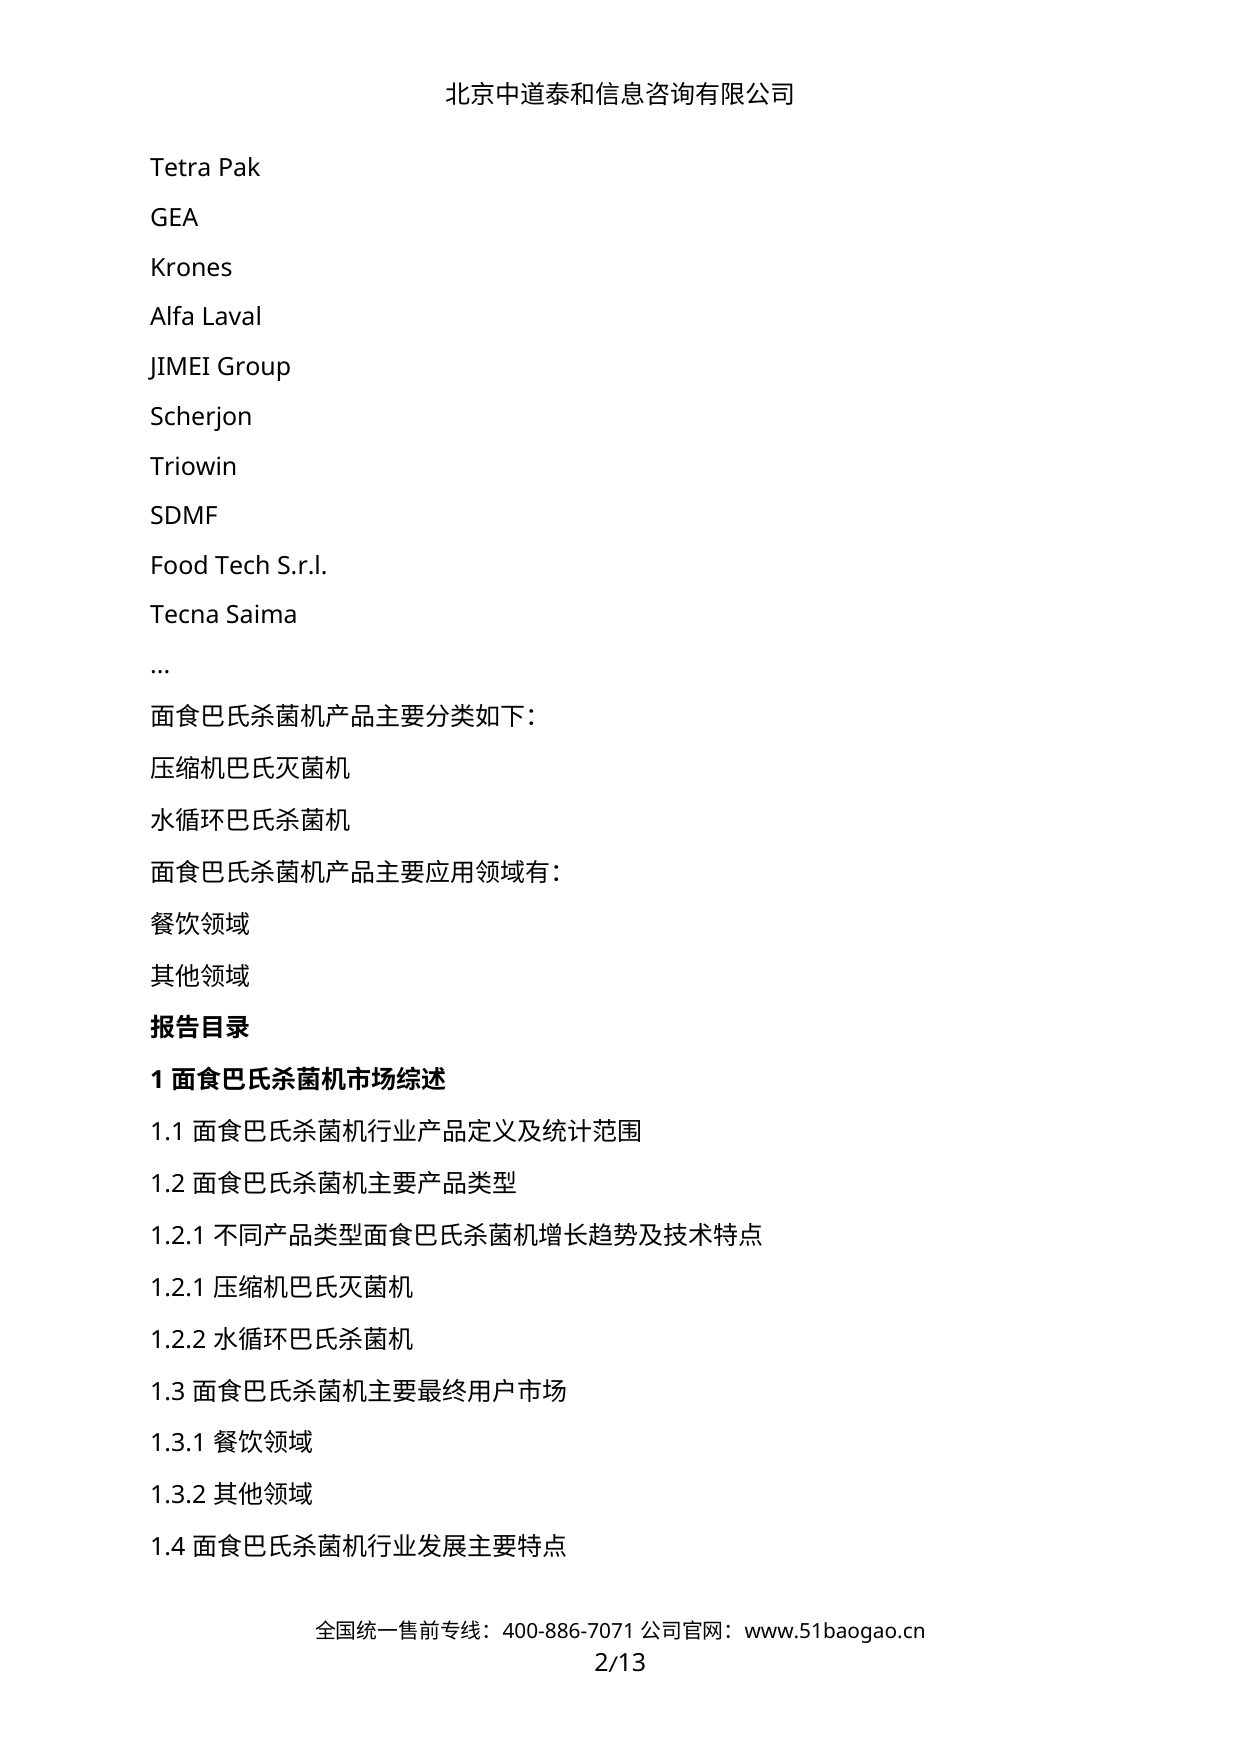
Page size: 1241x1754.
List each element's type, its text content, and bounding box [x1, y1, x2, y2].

text ... [150, 647, 1090, 681]
text Triowin [150, 448, 1090, 482]
text 压缩机巴氏灭菌机 [150, 748, 1090, 785]
text GEA [150, 200, 1090, 234]
text 面食巴氏杀菌机产品主要应用领域有： [150, 852, 1090, 888]
text 其他领域 [150, 956, 1090, 992]
text 餐饮领域 [150, 904, 1090, 940]
text Scherjon [150, 398, 1090, 432]
text Food Tech S.r.l. [150, 547, 1090, 582]
text 1.2 面食巴氏杀菌机主要产品类型 [150, 1163, 1090, 1200]
text 面食巴氏杀菌机产品主要分类如下： [150, 697, 1090, 733]
text 1.3 面食巴氏杀菌机主要最终用户市场 [150, 1371, 1090, 1407]
text 1 面食巴氏杀菌机市场综述 [150, 1060, 1090, 1096]
text Tetra Pak [150, 150, 1090, 184]
text 1.3.2 其他领域 [150, 1475, 1090, 1511]
text 1.2.2 水循环巴氏杀菌机 [150, 1319, 1090, 1355]
text Krones [150, 249, 1090, 283]
text JIMEI Group [150, 349, 1090, 383]
text SDMF [150, 498, 1090, 532]
text 1.4 面食巴氏杀菌机行业发展主要特点 [150, 1527, 1090, 1563]
text 1.3.1 餐饮领域 [150, 1423, 1090, 1459]
text 1.2.1 不同产品类型面食巴氏杀菌机增长趋势及技术特点 [150, 1215, 1090, 1252]
text 报告目录 [150, 1008, 1090, 1044]
text 水循环巴氏杀菌机 [150, 800, 1090, 837]
text 1.2.1 压缩机巴氏灭菌机 [150, 1267, 1090, 1303]
text Tecna Saima [150, 597, 1090, 631]
text 1.1 面食巴氏杀菌机行业产品定义及统计范围 [150, 1112, 1090, 1148]
text Alfa Laval [150, 299, 1090, 333]
